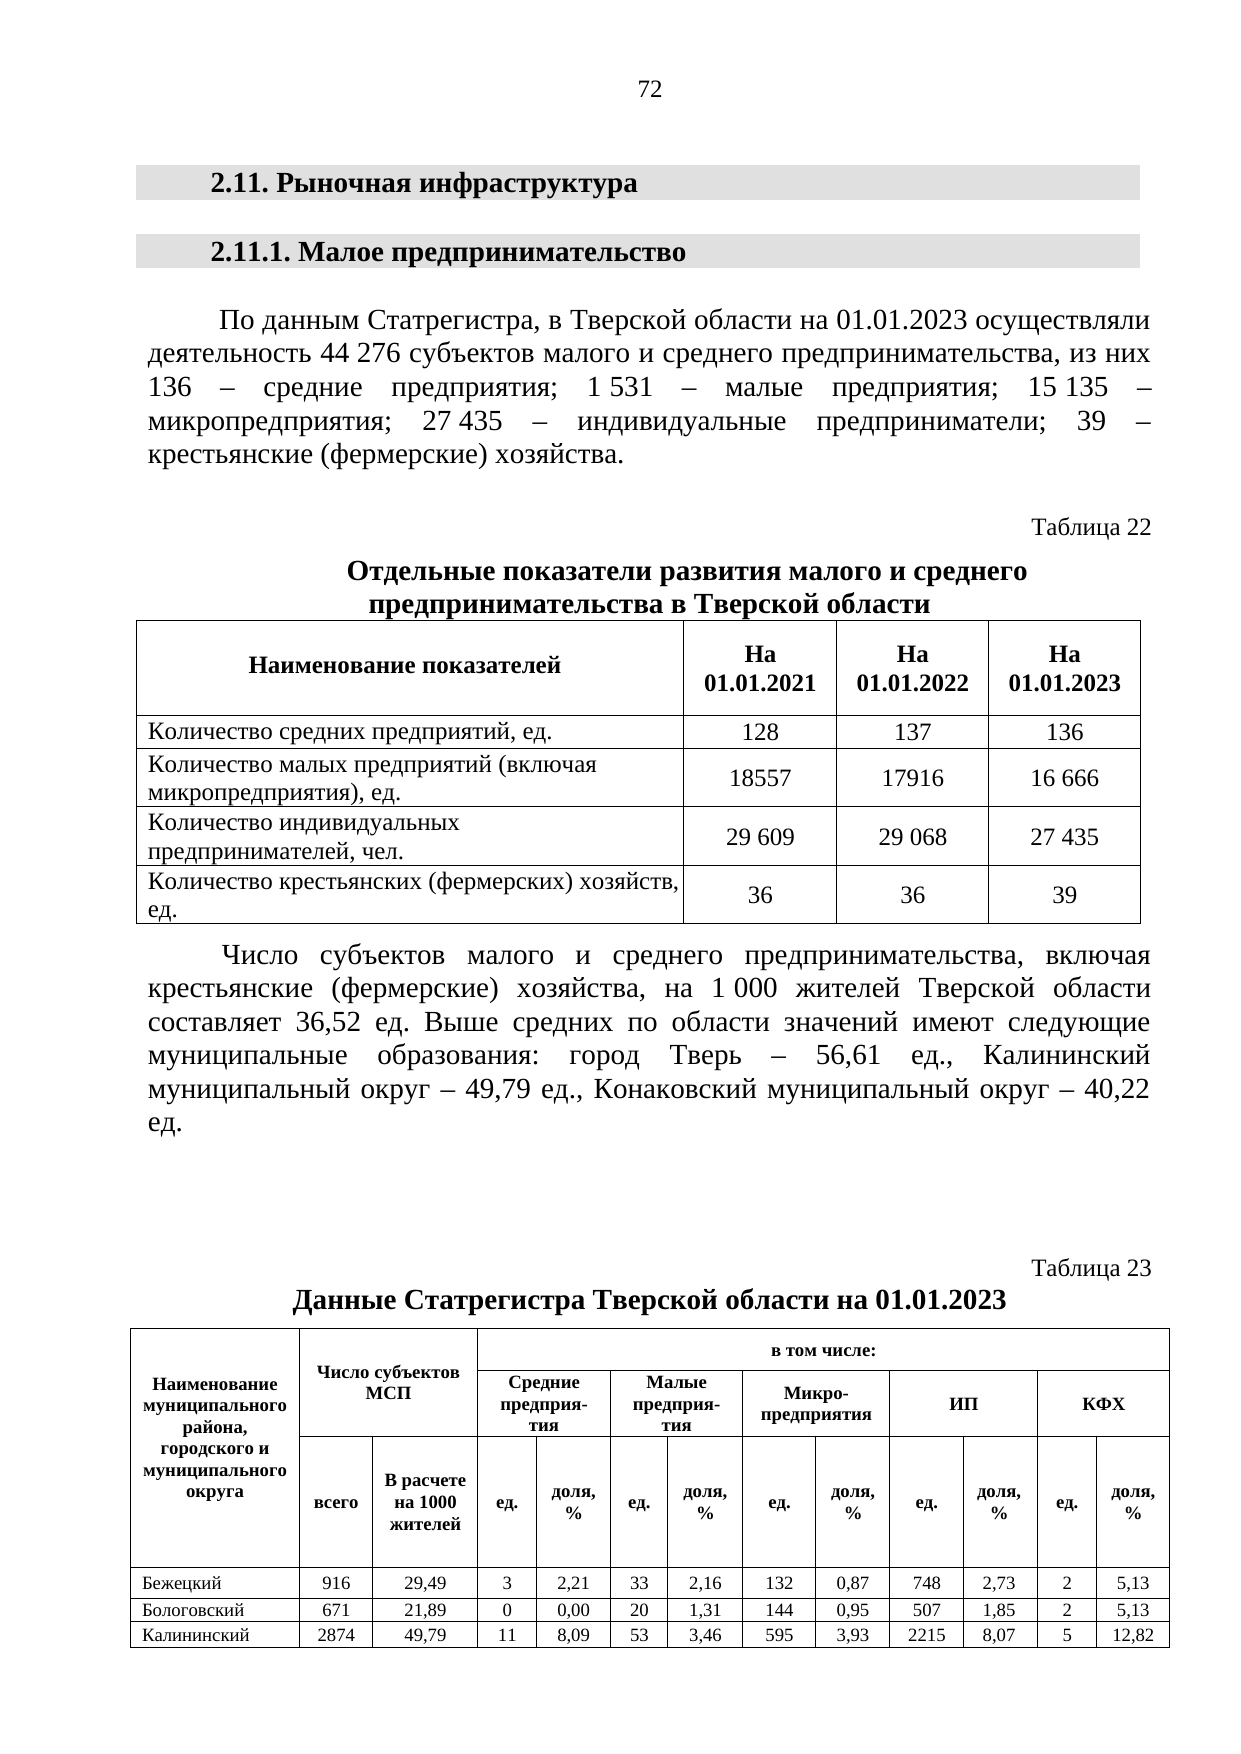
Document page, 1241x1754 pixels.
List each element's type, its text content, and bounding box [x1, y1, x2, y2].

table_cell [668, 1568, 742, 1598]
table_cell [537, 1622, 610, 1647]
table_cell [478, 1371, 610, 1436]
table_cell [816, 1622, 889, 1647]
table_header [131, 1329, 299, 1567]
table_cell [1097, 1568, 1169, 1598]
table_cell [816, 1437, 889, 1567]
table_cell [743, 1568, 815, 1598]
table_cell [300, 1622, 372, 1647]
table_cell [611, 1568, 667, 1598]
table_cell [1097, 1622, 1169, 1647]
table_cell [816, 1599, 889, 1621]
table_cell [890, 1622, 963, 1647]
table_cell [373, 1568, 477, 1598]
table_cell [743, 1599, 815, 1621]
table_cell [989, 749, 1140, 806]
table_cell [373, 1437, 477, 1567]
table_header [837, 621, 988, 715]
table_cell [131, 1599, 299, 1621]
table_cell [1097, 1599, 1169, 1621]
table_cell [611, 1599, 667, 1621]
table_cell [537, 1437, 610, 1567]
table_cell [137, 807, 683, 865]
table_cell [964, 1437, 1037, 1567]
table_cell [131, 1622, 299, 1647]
text Таблица 23 [148, 1253, 1152, 1282]
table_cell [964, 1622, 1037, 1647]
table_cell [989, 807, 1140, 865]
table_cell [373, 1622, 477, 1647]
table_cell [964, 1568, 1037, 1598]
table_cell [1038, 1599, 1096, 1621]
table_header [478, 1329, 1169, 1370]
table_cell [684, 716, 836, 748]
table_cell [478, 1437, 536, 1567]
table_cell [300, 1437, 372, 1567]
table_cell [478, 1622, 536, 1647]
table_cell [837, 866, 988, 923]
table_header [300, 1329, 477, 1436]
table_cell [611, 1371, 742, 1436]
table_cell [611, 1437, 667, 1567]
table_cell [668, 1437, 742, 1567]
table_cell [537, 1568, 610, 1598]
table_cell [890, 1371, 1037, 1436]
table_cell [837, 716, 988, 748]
text По данным Статрегистра, в Тверской области на 01.01.2023 осуществляли деятельность 44 276 субъектов малого и среднего предпринимательства, из них 136 – средние предприятия; 1 531 – малые предприятия; 15 135 – микропредприятия; 27 435 – индивидуальные предприниматели; 39 – крестьянские (фермерские) хозяйства. [148, 302, 1152, 470]
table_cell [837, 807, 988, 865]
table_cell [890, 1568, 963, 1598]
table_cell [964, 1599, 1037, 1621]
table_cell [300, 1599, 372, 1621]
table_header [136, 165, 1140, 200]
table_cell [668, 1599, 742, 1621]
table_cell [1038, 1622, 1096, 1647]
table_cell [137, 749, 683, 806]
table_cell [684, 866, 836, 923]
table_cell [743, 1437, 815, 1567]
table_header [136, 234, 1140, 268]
text Отдельные показатели развития малого и среднего предпринимательства в Тверской области [148, 553, 1152, 620]
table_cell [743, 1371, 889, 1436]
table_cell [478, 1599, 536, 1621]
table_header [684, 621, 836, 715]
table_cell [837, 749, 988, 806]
text Таблица 22 [148, 512, 1152, 540]
text Число субъектов малого и среднего предпринимательства, включая крестьянские (фермерские) хозяйства, на 1 000 жителей Тверской области составляет 36,52 ед. Выше средних по области значений имеют следующие муниципальные образования: город Тверь – 56,61 ед., Калининский муниципальный округ – 49,79 ед., Конаковский муниципальный округ – 40,22 ед. [148, 937, 1152, 1138]
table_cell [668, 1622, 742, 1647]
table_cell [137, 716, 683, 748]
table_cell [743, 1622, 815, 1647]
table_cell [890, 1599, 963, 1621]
text Данные Статрегистра Тверской области на 01.01.2023 [29, 1282, 1152, 1315]
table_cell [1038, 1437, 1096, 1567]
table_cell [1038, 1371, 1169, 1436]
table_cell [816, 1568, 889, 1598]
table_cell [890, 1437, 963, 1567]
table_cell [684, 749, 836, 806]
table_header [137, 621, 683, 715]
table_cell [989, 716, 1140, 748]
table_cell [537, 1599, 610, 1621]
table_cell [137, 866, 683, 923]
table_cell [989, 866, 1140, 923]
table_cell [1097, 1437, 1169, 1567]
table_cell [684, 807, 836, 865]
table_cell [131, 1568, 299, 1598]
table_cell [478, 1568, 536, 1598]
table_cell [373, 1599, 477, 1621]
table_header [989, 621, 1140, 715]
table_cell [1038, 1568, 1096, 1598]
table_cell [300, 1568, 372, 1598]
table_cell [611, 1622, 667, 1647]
